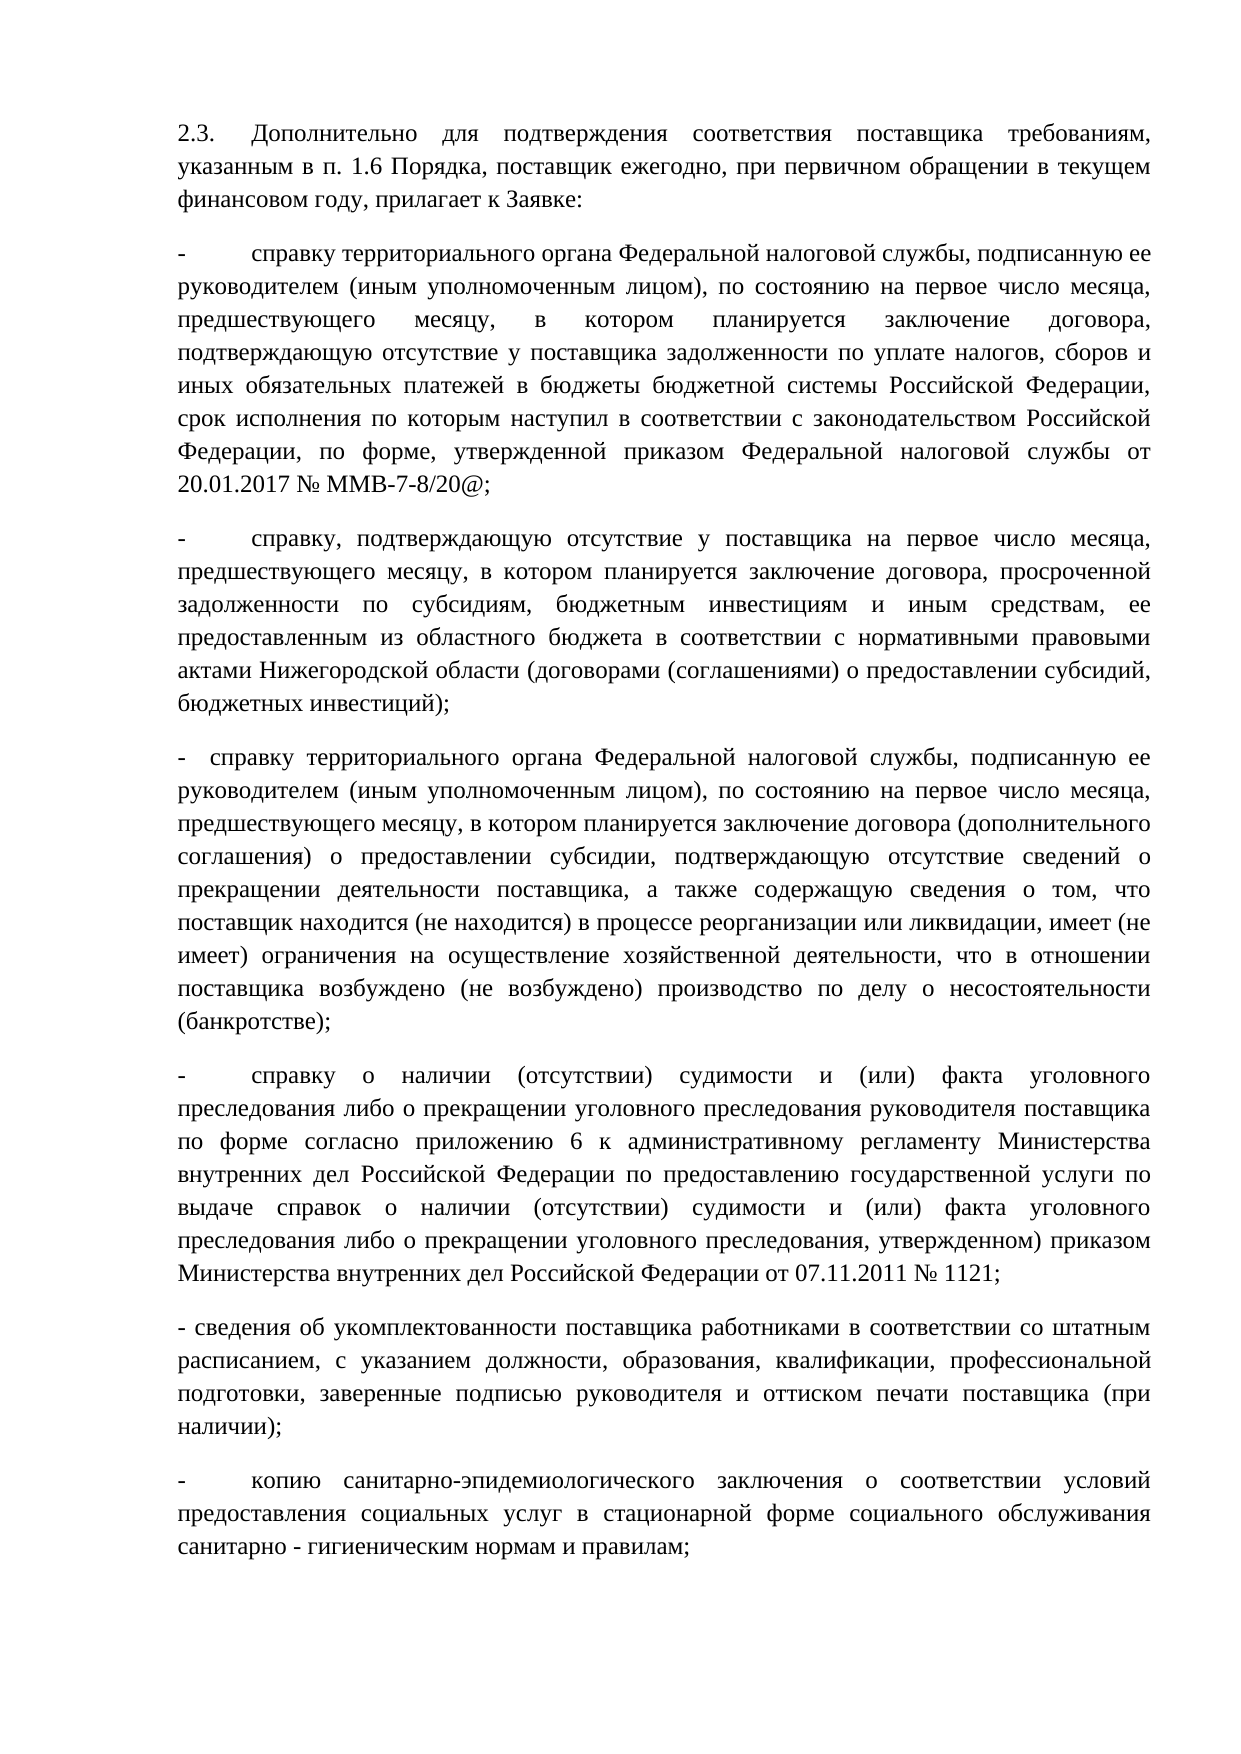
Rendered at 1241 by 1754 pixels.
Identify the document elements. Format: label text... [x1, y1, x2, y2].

text - копию санитарно-эпидемиологического заключения о соответствии условий предоставления социальных услуг в стационарной форме социального обслуживания санитарно - гигиеническим нормам и правилам; [177, 1465, 1152, 1560]
text - сведения об укомплектованности поставщика работниками в соответствии со штатным расписанием, с указанием должности, образования, квалификации, профессиональной подготовки, заверенные подписью руководителя и оттиском печати поставщика (при наличии); [177, 1312, 1152, 1440]
text - справку о наличии (отсутствии) судимости и (или) факта уголовного преследования либо о прекращении уголовного преследования руководителя поставщика по форме согласно приложению 6 к административному регламенту Министерства внутренних дел Российской Федерации по предоставлению государственной услуги по выдаче справок о наличии (отсутствии) судимости и (или) факта уголовного преследования либо о прекращении уголовного преследования, утвержденном) приказом Министерства внутренних дел Российской Федерации от 07.11.2011 № 1121; [177, 1060, 1152, 1287]
text - справку, подтверждающую отсутствие у поставщика на первое число месяца, предшествующего месяцу, в котором планируется заключение договора, просроченной задолженности по субсидиям, бюджетным инвестициям и иным средствам, ее предоставленным из областного бюджета в соответствии с нормативными правовыми актами Нижегородской области (договорами (соглашениями) о предоставлении субсидий, бюджетных инвестиций); [177, 523, 1152, 717]
text - справку территориального органа Федеральной налоговой службы, подписанную ее руководителем (иным уполномоченным лицом), по состоянию на первое число месяца, предшествующего месяцу, в котором планируется заключение договора, подтверждающую отсутствие у поставщика задолженности по уплате налогов, сборов и иных обязательных платежей в бюджеты бюджетной системы Российской Федерации, срок исполнения по которым наступил в соответствии с законодательством Российской Федерации, по форме, утвержденной приказом Федеральной налоговой службы от 20.01.2017 № ММВ-7-8/20@; [177, 238, 1152, 498]
text - справку территориального органа Федеральной налоговой службы, подписанную ее руководителем (иным уполномоченным лицом), по состоянию на первое число месяца, предшествующего месяцу, в котором планируется заключение договора (дополнительного соглашения) о предоставлении субсидии, подтверждающую отсутствие сведений о прекращении деятельности поставщика, а также содержащую сведения о том, что поставщик находится (не находится) в процессе реорганизации или ликвидации, имеет (не имеет) ограничения на осуществление хозяйственной деятельности, что в отношении поставщика возбуждено (не возбуждено) производство по делу о несостоятельности (банкротстве); [177, 742, 1152, 1035]
text 2.3. Дополнительно для подтверждения соответствия поставщика требованиям, указанным в п. 1.6 Порядка, поставщик ежегодно, при первичном обращении в текущем финансовом году, прилагает к Заявке: [177, 118, 1152, 213]
